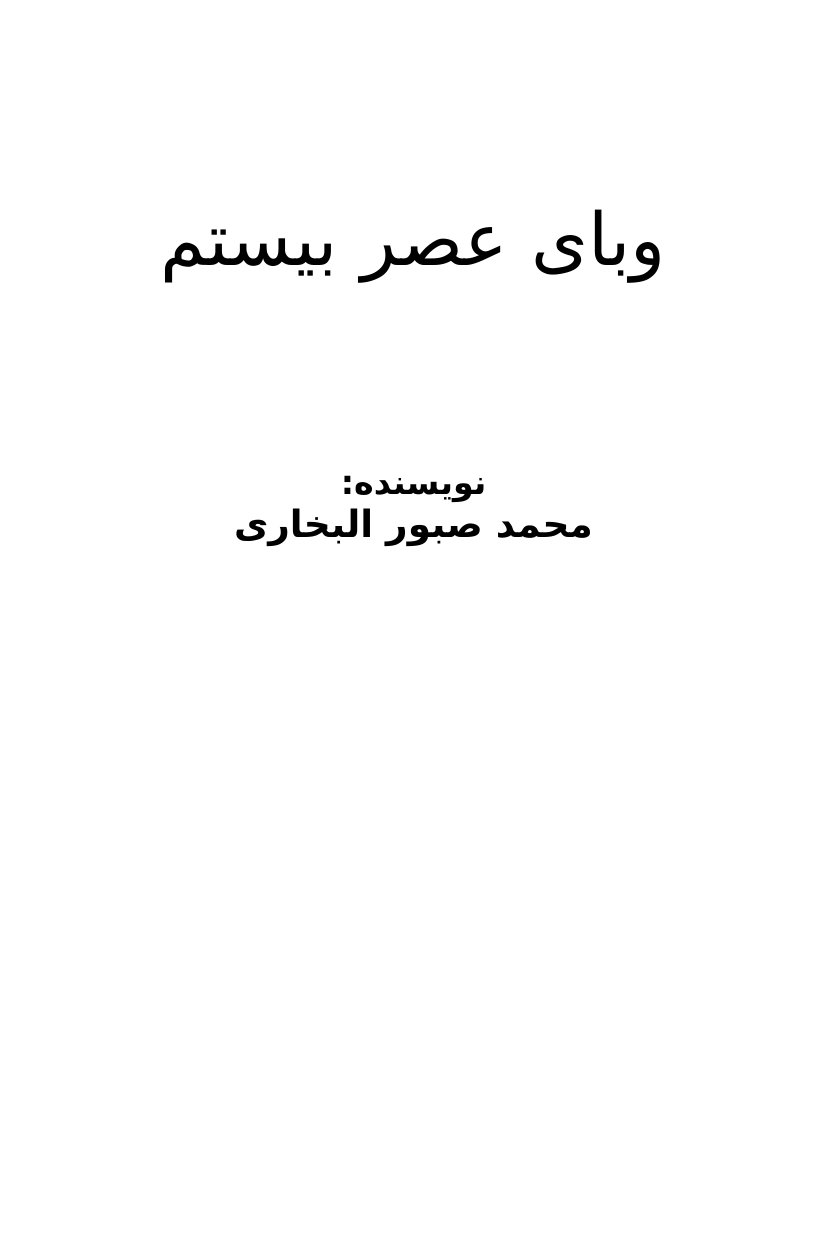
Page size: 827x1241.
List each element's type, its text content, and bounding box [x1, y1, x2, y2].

text نویسنده: [89, 463, 738, 502]
text وبای عصر بیستم [89, 198, 738, 283]
text محمد صبور البخاری [89, 502, 738, 546]
